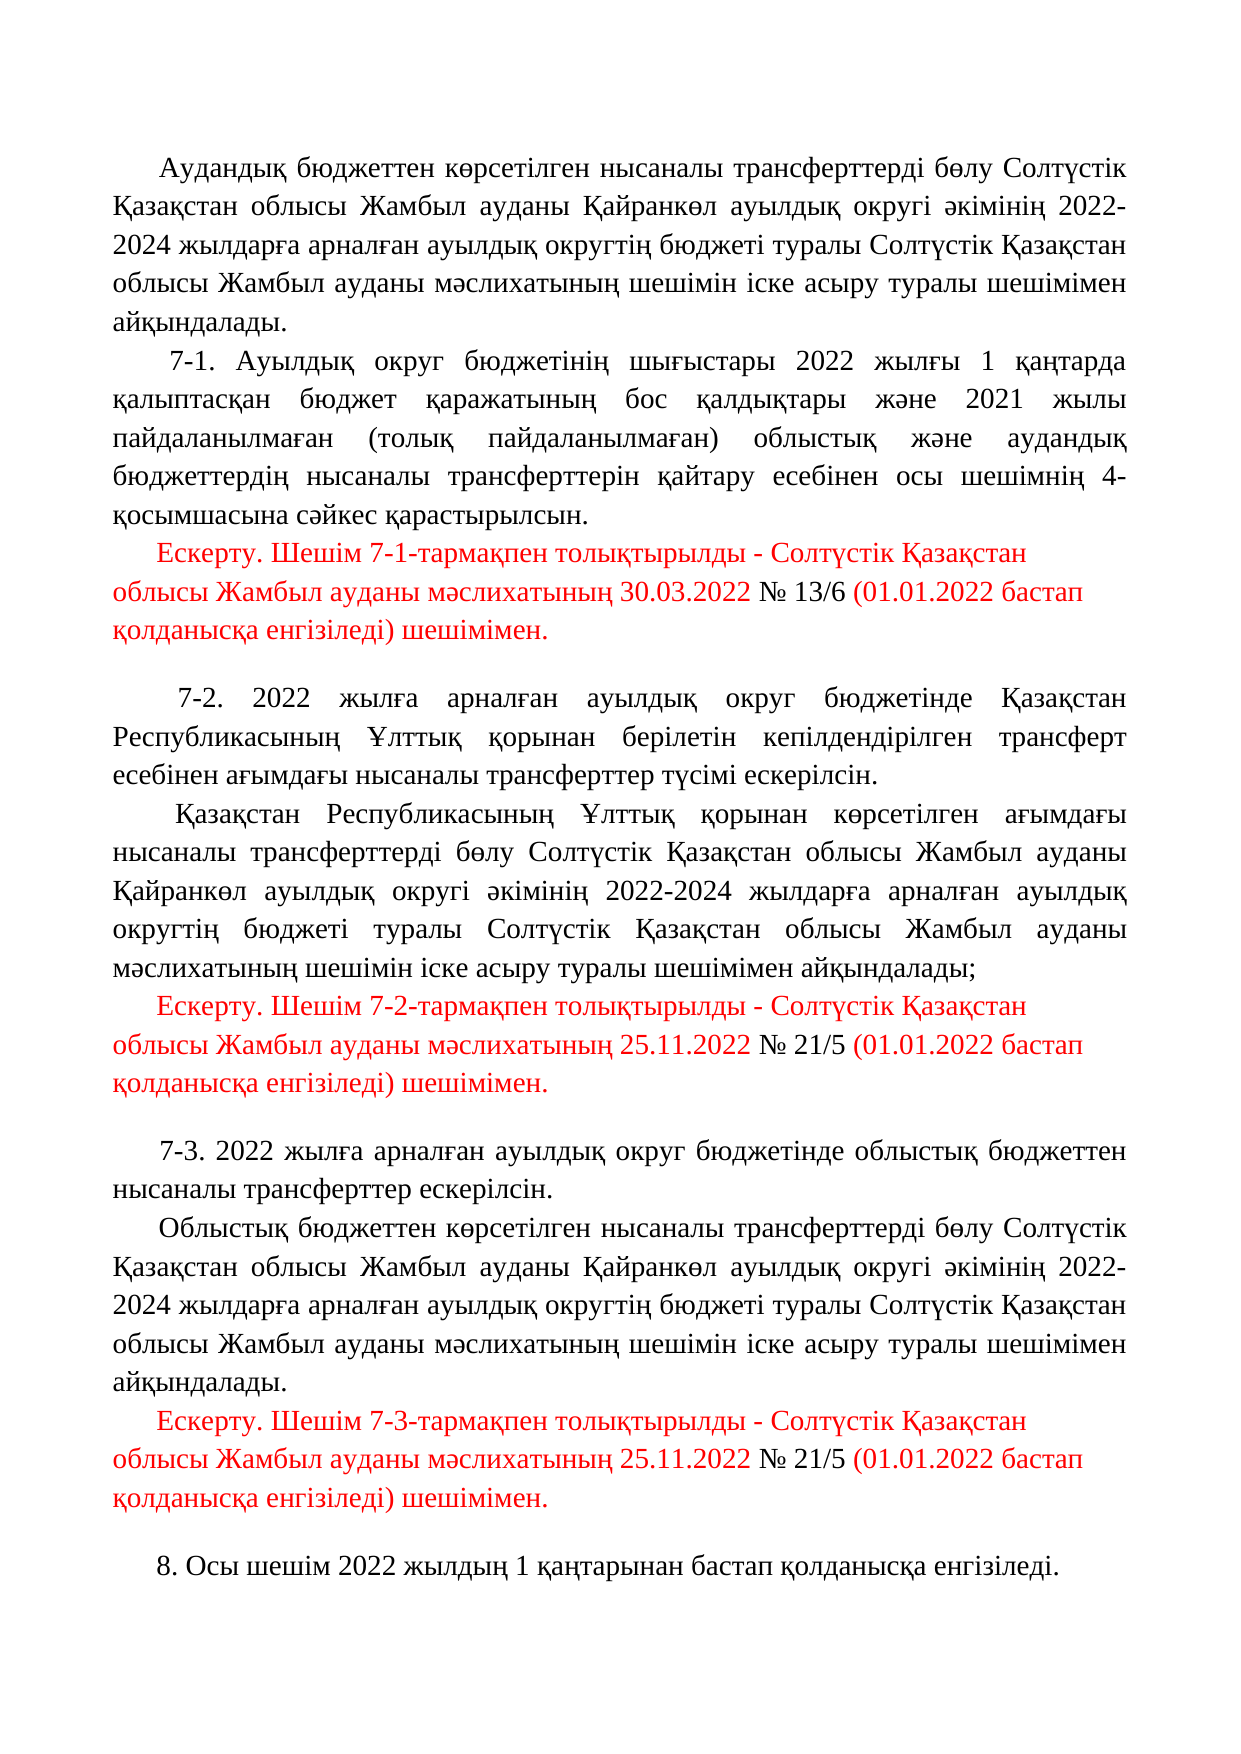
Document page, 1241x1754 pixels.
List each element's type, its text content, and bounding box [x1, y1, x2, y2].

text Ескерту. Шешім 7-3-тармақпен толықтырылды - Солтүстік Қазақстан облысы Жамбыл ауданы мәслихатының 25.11.2022 № 21/5 (01.01.2022 бастап қолданысқа енгізіледі) шешімімен. [112, 1403, 1128, 1544]
text 7-2. 2022 жылға арналған ауылдық округ бюджетінде Қазақстан Республикасының Ұлттық қорынан берілетін кепілдендірілген трансферт есебінен ағымдағы нысаналы трансферттер түсімі ескерілсін. [112, 680, 1128, 791]
text Аудандық бюджеттен көрсетілген нысаналы трансферттерді бөлу Солтүстік Қазақстан облысы Жамбыл ауданы Қайранкөл ауылдық округі әкімінің 2022-2024 жылдарға арналған ауылдық округтің бюджеті туралы Солтүстік Қазақстан облысы Жамбыл ауданы мәслихатының шешімін іске асыру туралы шешімімен айқындалады. [112, 150, 1128, 338]
text 7-1. Ауылдық округ бюджетінің шығыстары 2022 жылғы 1 қаңтарда қалыптасқан бюджет қаражатының бос қалдықтары және 2021 жылы пайдаланылмаған (толық пайдаланылмаған) облыстық және аудандық бюджеттердің нысаналы трансферттерін қайтару есебінен осы шешімнің 4-қосымшасына сәйкес қарастырылсын. [112, 343, 1128, 530]
text 8. Осы шешім 2022 жылдың 1 қаңтарынан бастап қолданысқа енгізіледі. [112, 1548, 1128, 1581]
text Ескерту. Шешім 7-2-тармақпен толықтырылды - Солтүстік Қазақстан облысы Жамбыл ауданы мәслихатының 25.11.2022 № 21/5 (01.01.2022 бастап қолданысқа енгізіледі) шешімімен. [112, 988, 1128, 1129]
text Ескерту. Шешім 7-1-тармақпен толықтырылды - Солтүстік Қазақстан облысы Жамбыл ауданы мәслихатының 30.03.2022 № 13/6 (01.01.2022 бастап қолданысқа енгізіледі) шешімімен. [112, 535, 1128, 676]
text Қазақстан Республикасының Ұлттық қорынан көрсетілген ағымдағы нысаналы трансферттерді бөлу Солтүстік Қазақстан облысы Жамбыл ауданы Қайранкөл ауылдық округі әкімінің 2022-2024 жылдарға арналған ауылдық округтің бюджеті туралы Солтүстік Қазақстан облысы Жамбыл ауданы мәслихатының шешімін іске асыру туралы шешімімен айқындалады; [112, 796, 1128, 983]
text Облыстық бюджеттен көрсетілген нысаналы трансферттерді бөлу Солтүстік Қазақстан облысы Жамбыл ауданы Қайранкөл ауылдық округі әкімінің 2022-2024 жылдарға арналған ауылдық округтің бюджеті туралы Солтүстік Қазақстан облысы Жамбыл ауданы мәслихатының шешімін іске асыру туралы шешімімен айқындалады. [112, 1210, 1128, 1398]
text 7-3. 2022 жылға арналған ауылдық округ бюджетінде облыстық бюджеттен нысаналы трансферттер ескерілсін. [112, 1133, 1128, 1205]
